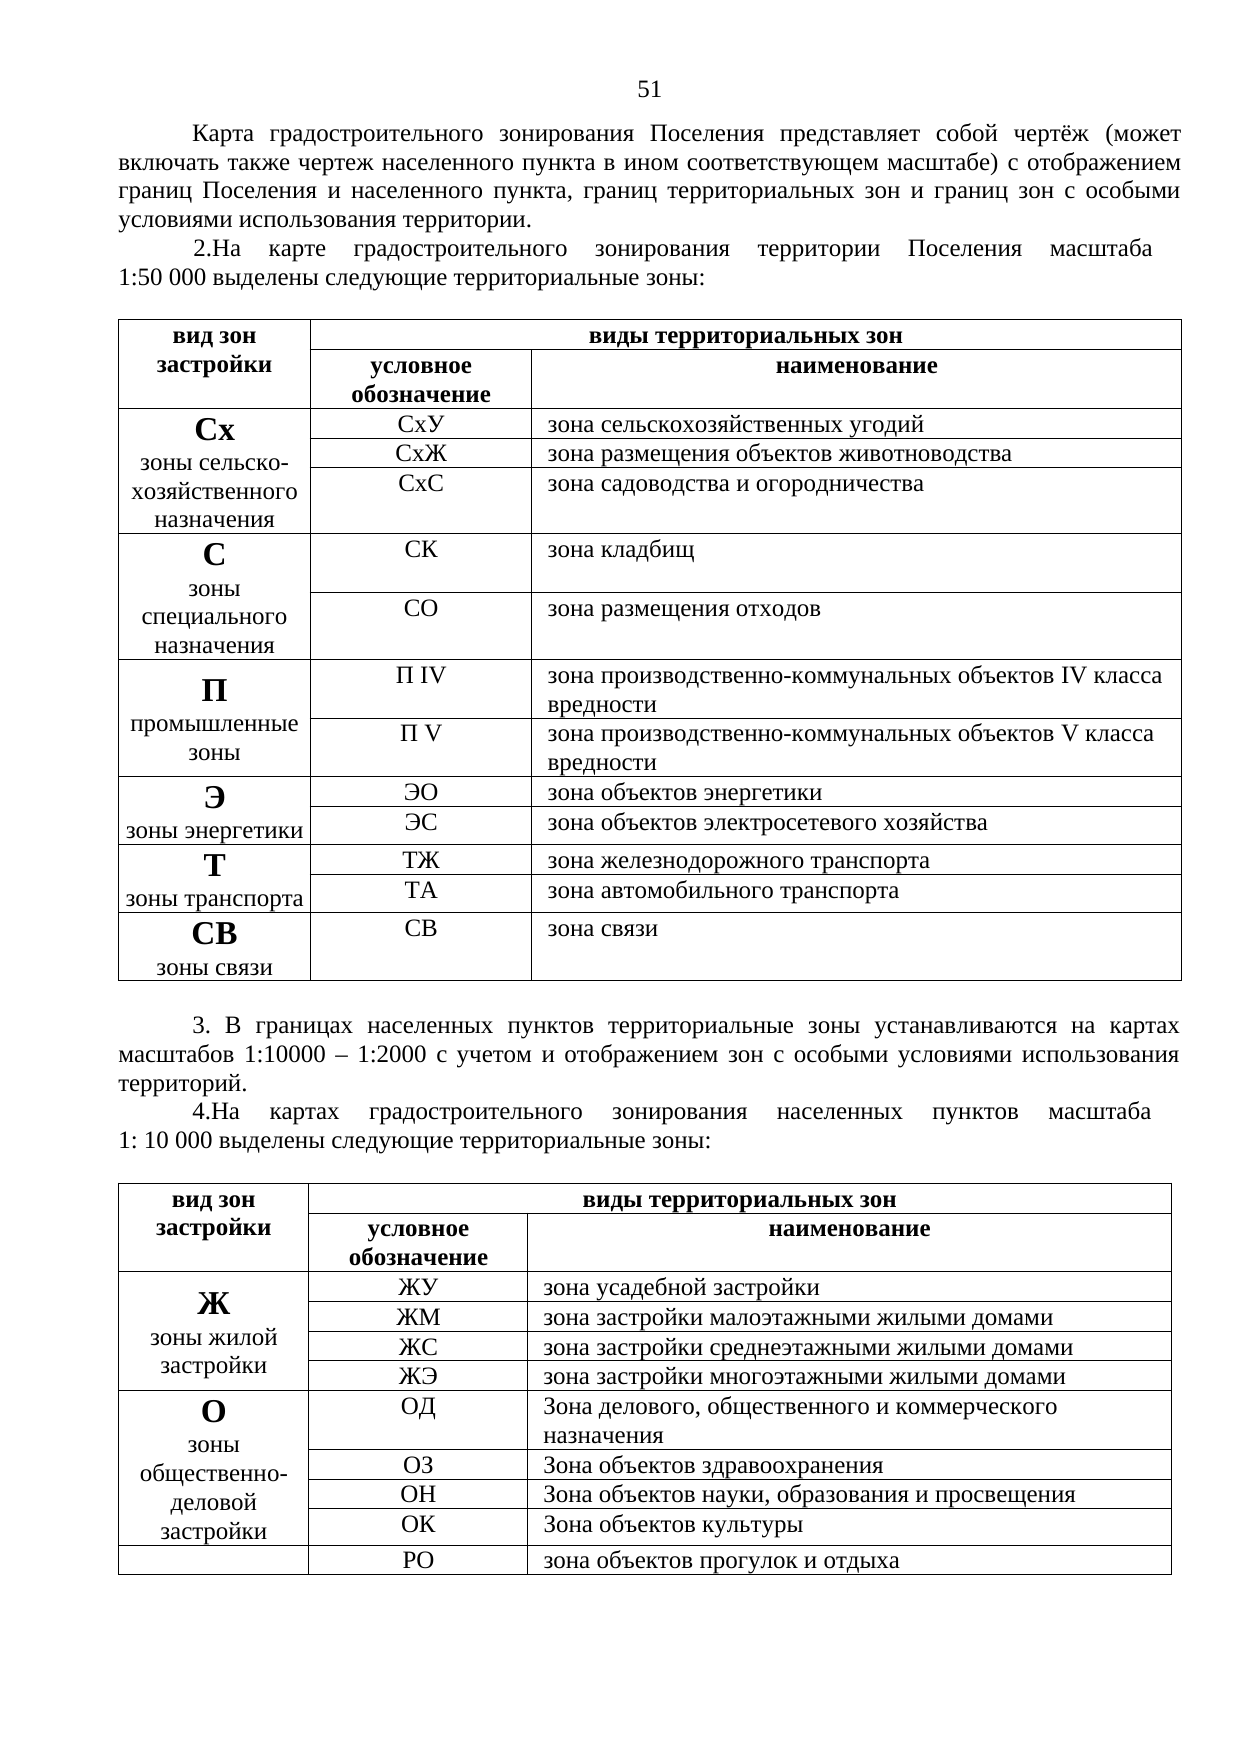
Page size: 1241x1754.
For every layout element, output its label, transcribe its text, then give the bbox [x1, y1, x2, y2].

table_cell ЖС [309, 1332, 527, 1360]
table_cell зона застройки среднеэтажными жилыми домами [528, 1332, 1171, 1360]
table_cell зона застройки малоэтажными жилыми домами [528, 1302, 1171, 1331]
table_cell наименование [528, 1214, 1171, 1271]
table_cell зона размещения отходов [532, 593, 1181, 659]
table_cell РО [309, 1546, 527, 1574]
table_cell С зоны специального назначения [119, 534, 310, 659]
table_cell Зона делового, общественного и коммерческого назначения [528, 1391, 1171, 1449]
table_cell СВ зоны связи [119, 913, 310, 980]
table_cell СО [311, 593, 531, 659]
table_cell Т зоны транспорта [119, 845, 310, 912]
text Карта градостроительного зонирования Поселения представляет собой чертёж (может включать также чертеж населенного пункта в ином соответствующем масштабе) с отображением границ Поселения и населенного пункта, границ территориальных зон и границ зон с особыми условиями использования территории. [118, 118, 1181, 233]
table_cell зона застройки многоэтажными жилыми домами [528, 1361, 1171, 1390]
table_cell условное обозначение [311, 350, 531, 408]
table_cell П промышленные зоны [119, 660, 310, 776]
table_cell условное обозначение [309, 1214, 527, 1271]
table_cell зона кладбищ [532, 534, 1181, 592]
table_cell ТА [311, 875, 531, 912]
table_cell зона усадебной застройки [528, 1272, 1171, 1301]
table_cell ЖУ [309, 1272, 527, 1301]
table_header вид зон застройки [119, 1184, 308, 1271]
text 2.На карте градостроительного зонирования территории Поселения масштаба 1:50 000 выделены следующие территориальные зоны: [118, 233, 1181, 291]
table_cell зона объектов электросетевого хозяйства [532, 807, 1181, 844]
table_cell ОК [309, 1509, 527, 1544]
table_cell зона сельскохозяйственных угодий [532, 409, 1181, 437]
table_cell ОЗ [309, 1450, 527, 1478]
table_header вид зон застройки [119, 320, 310, 408]
table_cell СВ [311, 913, 531, 980]
table_cell П IV [311, 660, 531, 717]
table_cell ОД [309, 1391, 527, 1449]
table_cell ОН [309, 1480, 527, 1508]
table_cell СхУ [311, 409, 531, 437]
table_cell П V [311, 719, 531, 776]
table_cell Зона объектов науки, образования и просвещения [528, 1480, 1171, 1508]
table_cell зона садоводства и огородничества [532, 468, 1181, 533]
table_cell Ж зоны жилой застройки [119, 1272, 308, 1390]
table_cell Зона объектов здравоохранения [528, 1450, 1171, 1478]
table_cell зона объектов энергетики [532, 777, 1181, 806]
table_cell зона железнодорожного транспорта [532, 845, 1181, 874]
table_cell Зона объектов культуры [528, 1509, 1171, 1544]
table_cell СхС [311, 468, 531, 533]
table_cell СК [311, 534, 531, 592]
table_cell Сх зоны сельско-хозяйственного назначения [119, 409, 310, 533]
table_cell зона объектов прогулок и отдыха [528, 1546, 1171, 1574]
table_cell зона производственно-коммунальных объектов IV класса вредности [532, 660, 1181, 717]
table_cell зона производственно-коммунальных объектов V класса вредности [532, 719, 1181, 776]
text 3. В границах населенных пунктов территориальные зоны устанавливаются на картах масштабов 1:10000 – 1:2000 с учетом и отображением зон с особыми условиями использования территорий. [118, 1010, 1181, 1096]
table_header виды территориальных зон [311, 320, 1181, 349]
table_cell О зоны общественно-деловой застройки [119, 1391, 308, 1544]
table_cell ТЖ [311, 845, 531, 874]
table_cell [119, 1546, 308, 1574]
table_cell зона связи [532, 913, 1181, 980]
table_cell ЭО [311, 777, 531, 806]
table_cell наименование [532, 350, 1181, 408]
table_cell СхЖ [311, 439, 531, 467]
table_cell зона размещения объектов животноводства [532, 439, 1181, 467]
table_header виды территориальных зон [309, 1184, 1171, 1212]
table_cell зона автомобильного транспорта [532, 875, 1181, 912]
table_cell ЖЭ [309, 1361, 527, 1390]
table_cell ЖМ [309, 1302, 527, 1331]
table_cell Э зоны энергетики [119, 777, 310, 844]
table_cell ЭС [311, 807, 531, 844]
text 4.На картах градостроительного зонирования населенных пунктов масштаба 1: 10 000 выделены следующие территориальные зоны: [118, 1096, 1181, 1154]
